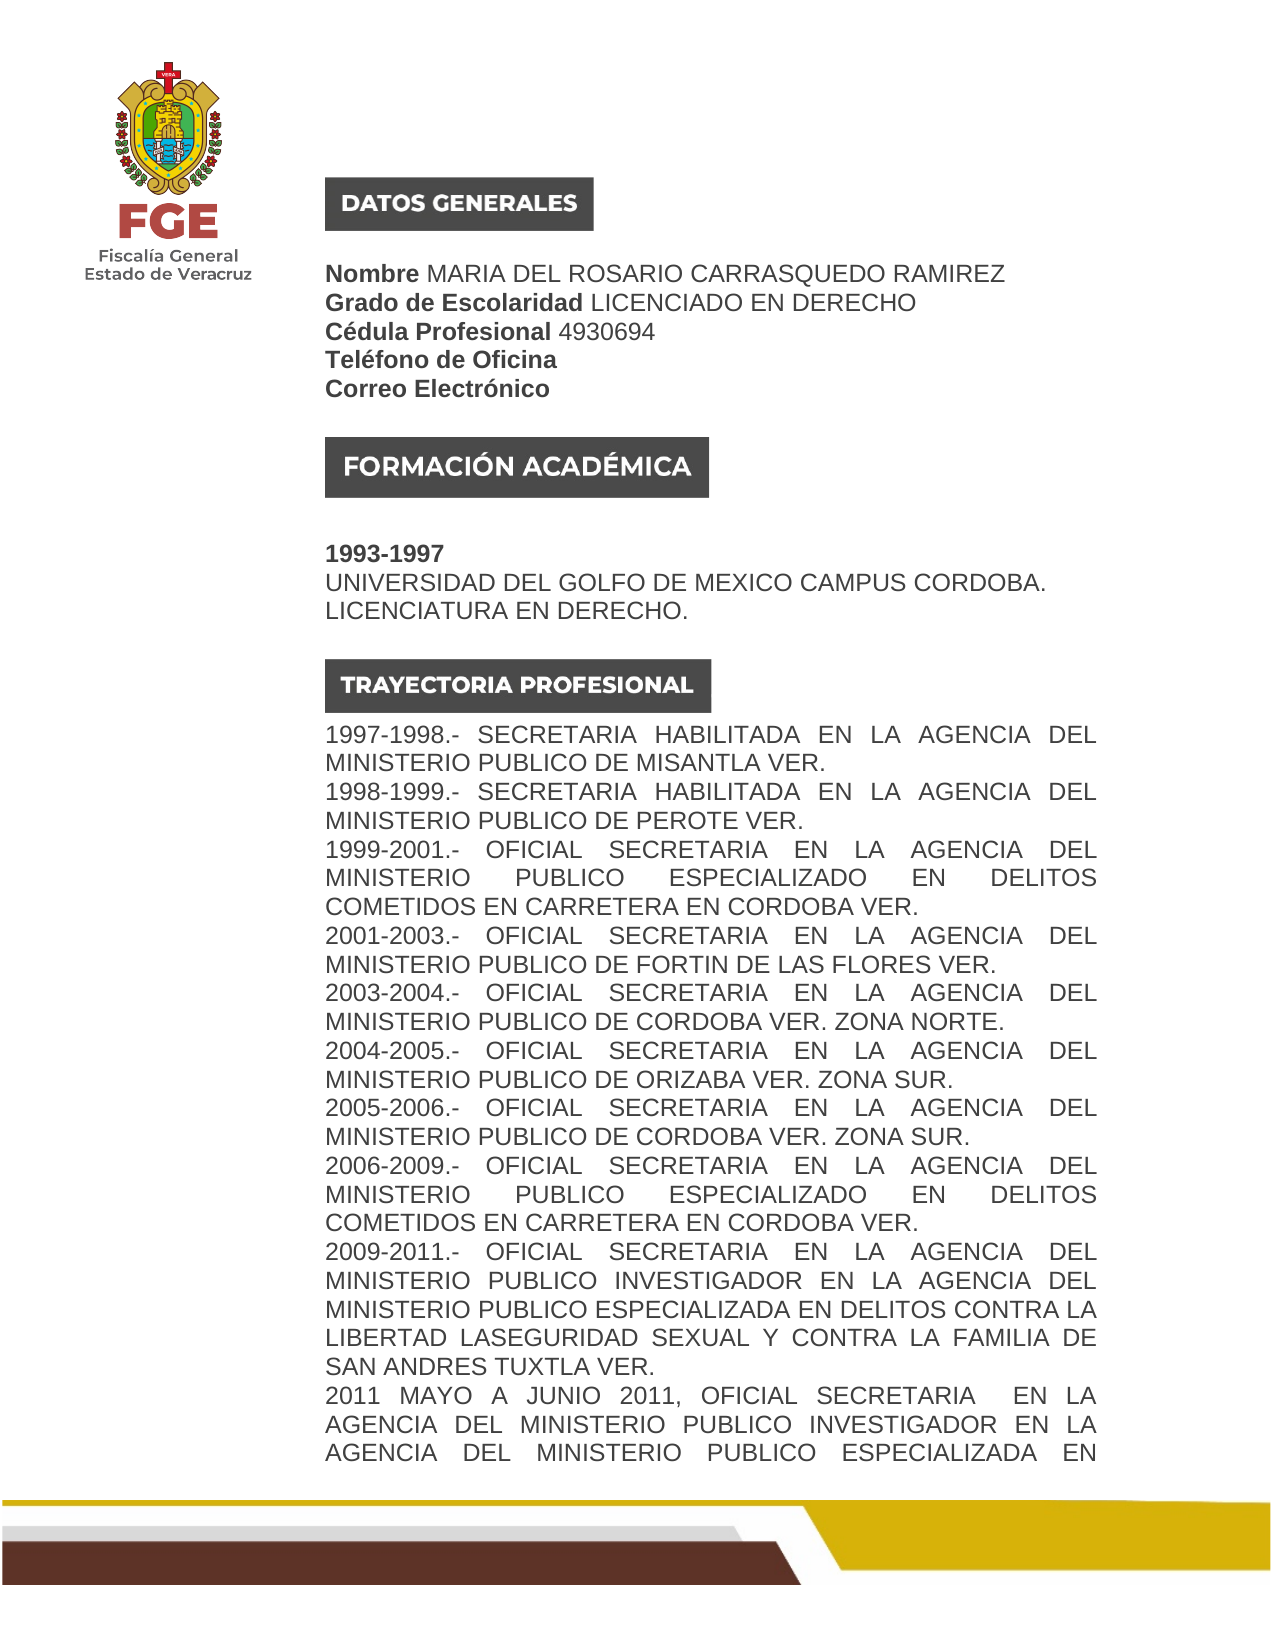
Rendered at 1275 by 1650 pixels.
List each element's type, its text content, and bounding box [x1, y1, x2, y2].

text 2003-2004.- OFICIAL SECRETARIA EN LA AGENCIA DEL MINISTERIO PUBLICO DE CORDOBA VER. ZONA NORTE. [325, 978, 1098, 1036]
text 1993-1997 [325, 539, 1098, 568]
picture [325, 437, 710, 498]
text 2004-2005.- OFICIAL SECRETARIA EN LA AGENCIA DEL MINISTERIO PUBLICO DE ORIZABA VER. ZONA SUR. [325, 1036, 1098, 1093]
text Correo Electrónico [325, 374, 1098, 403]
text 2001-2003.- OFICIAL SECRETARIA EN LA AGENCIA DEL MINISTERIO PUBLICO DE FORTIN DE LAS FLORES VER. [325, 921, 1098, 978]
text 1997-1998.- SECRETARIA HABILITADA EN LA AGENCIA DEL MINISTERIO PUBLICO DE MISANTLA VER. [325, 719, 1098, 777]
picture [325, 177, 594, 231]
text 1999-2001.- OFICIAL SECRETARIA EN LA AGENCIA DEL MINISTERIO PUBLICO ESPECIALIZADO EN DELITOS COMETIDOS EN CARRETERA EN CORDOBA VER. [325, 834, 1098, 921]
picture [0, 1500, 1271, 1584]
text 2009-2011.- OFICIAL SECRETARIA EN LA AGENCIA DEL MINISTERIO PUBLICO INVESTIGADOR EN LA AGENCIA DEL MINISTERIO PUBLICO ESPECIALIZADA EN DELITOS CONTRA LA LIBERTAD LASEGURIDAD SEXUAL Y CONTRA LA FAMILIA DE SAN ANDRES TUXTLA VER. [325, 1237, 1098, 1381]
text 1998-1999.- SECRETARIA HABILITADA EN LA AGENCIA DEL MINISTERIO PUBLICO DE PEROTE VER. [325, 777, 1098, 834]
text Grado de Escolaridad LICENCIADO EN DERECHO [325, 288, 1098, 317]
text Nombre MARIA DEL ROSARIO CARRASQUEDO RAMIREZ [325, 259, 1098, 288]
text UNIVERSIDAD DEL GOLFO DE MEXICO CAMPUS CORDOBA. LICENCIATURA EN DERECHO. [325, 568, 1098, 625]
text 2006-2009.- OFICIAL SECRETARIA EN LA AGENCIA DEL MINISTERIO PUBLICO ESPECIALIZADO EN DELITOS COMETIDOS EN CARRETERA EN CORDOBA VER. [325, 1151, 1098, 1237]
text Cédula Profesional 4930694 [325, 317, 1098, 346]
picture [325, 659, 712, 713]
text Teléfono de Oficina [325, 346, 1098, 374]
picture [85, 62, 252, 280]
text 2005-2006.- OFICIAL SECRETARIA EN LA AGENCIA DEL MINISTERIO PUBLICO DE CORDOBA VER. ZONA SUR. [325, 1093, 1098, 1151]
